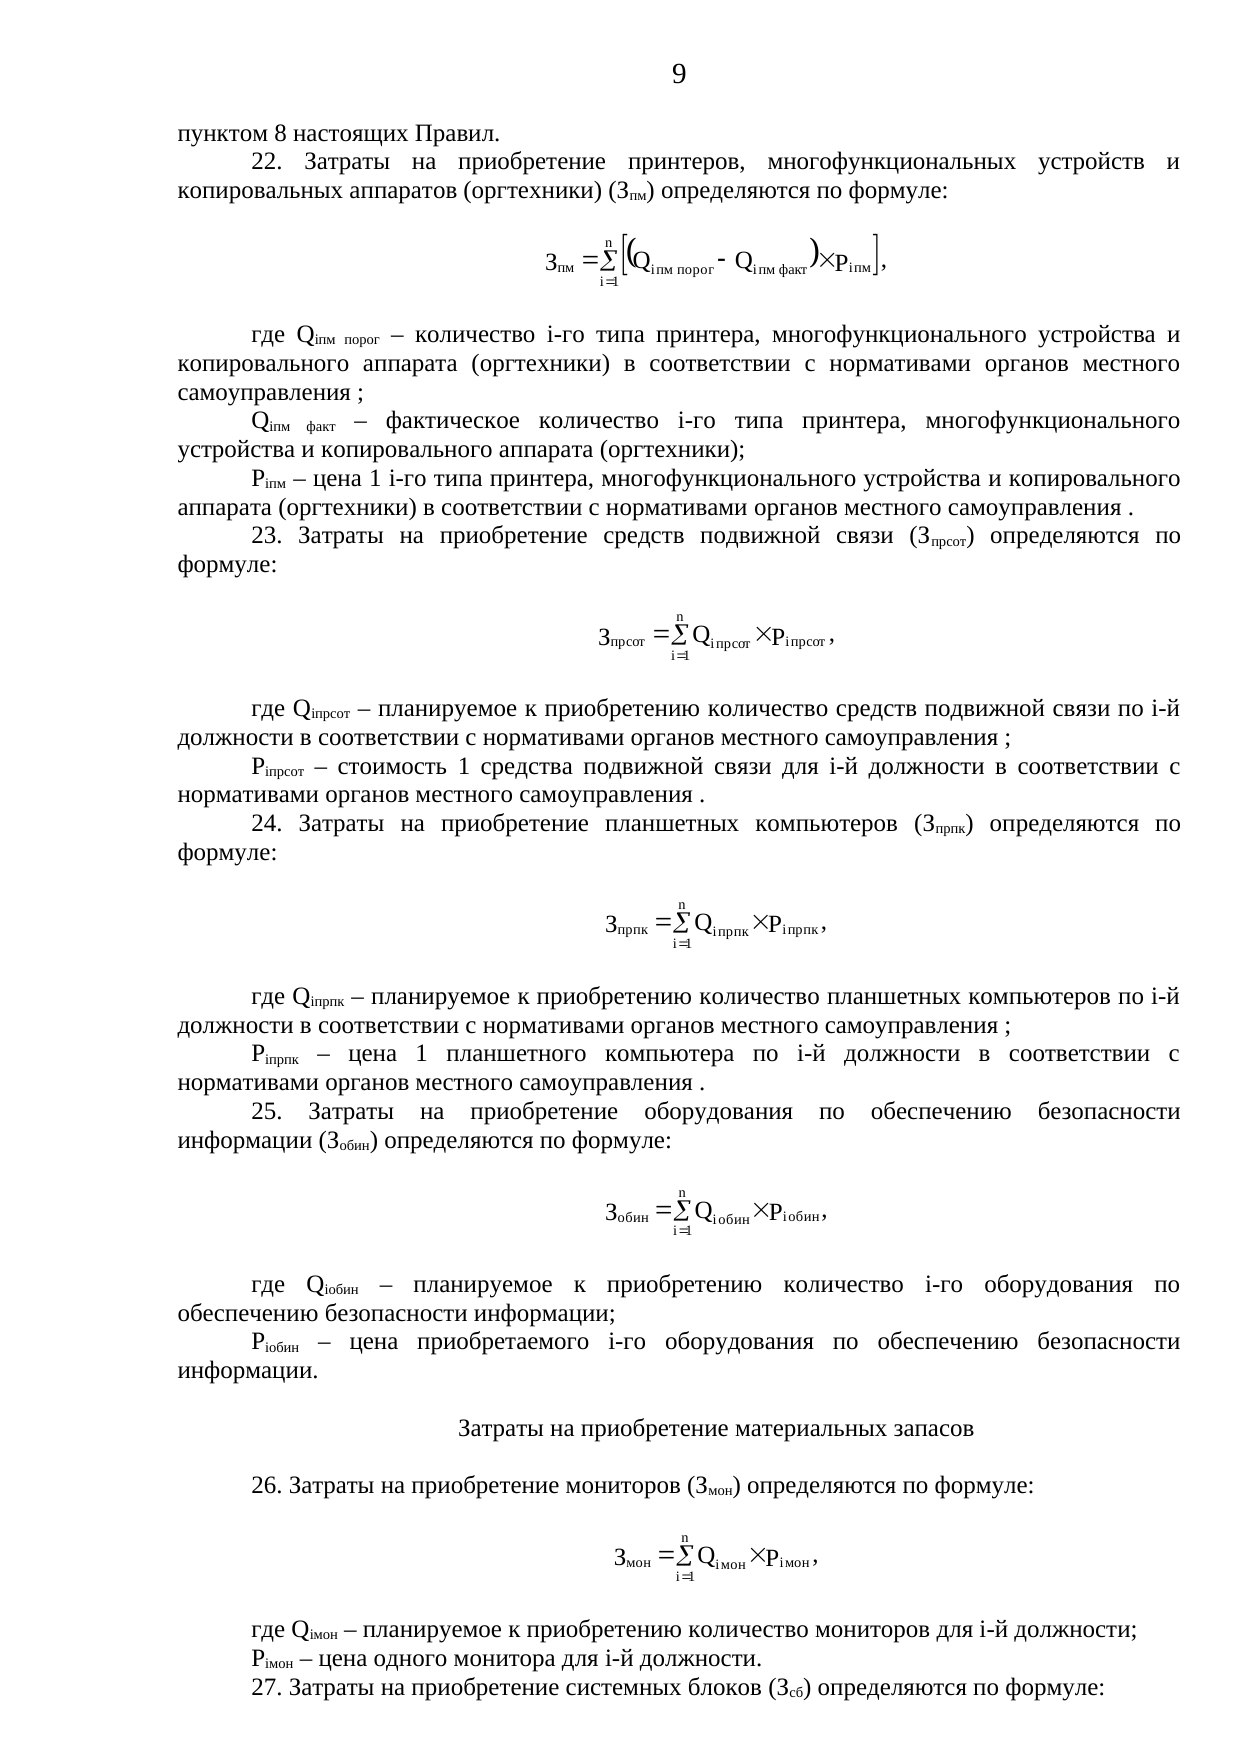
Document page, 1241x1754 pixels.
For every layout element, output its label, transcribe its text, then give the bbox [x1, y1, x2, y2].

text где Qiмон – планируемое к приобретению количество мониторов для i-й должности; [177, 1614, 1181, 1643]
text Piпм – цена 1 i-го типа принтера, многофункционального устройства и копировального аппарата (оргтехники) в соответствии с нормативами органов местного самоуправления . [177, 463, 1181, 520]
text 22. Затраты на приобретение принтеров, многофункциональных устройств и копировальных аппаратов (оргтехники) (Зпм) определяются по формуле: [177, 146, 1181, 204]
text 25. Затраты на приобретение оборудования по обеспечению безопасности информации (Зобин) определяются по формуле: [177, 1096, 1181, 1153]
text Qiпм факт – фактическое количество i-го типа принтера, многофункционального устройства и копировального аппарата (оргтехники); [177, 405, 1181, 463]
text 23. Затраты на приобретение средств подвижной связи (Зпрсот) определяются по формуле: [177, 520, 1181, 578]
text Piпрсот – стоимость 1 средства подвижной связи для i-й должности в соответствии с нормативами органов местного самоуправления . [177, 751, 1181, 808]
text Piпрпк – цена 1 планшетного компьютера по i-й должности в соответствии с нормативами органов местного самоуправления . [177, 1038, 1181, 1096]
text где Qiпм порог – количество i-го типа принтера, многофункционального устройства и копировального аппарата (оргтехники) в соответствии с нормативами органов местного самоуправления ; [177, 319, 1181, 405]
text где Qiобин – планируемое к приобретению количество i-го оборудования по обеспечению безопасности информации; [177, 1269, 1181, 1326]
text 26. Затраты на приобретение мониторов (Змон) определяются по формуле: [177, 1470, 1181, 1499]
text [177, 118, 1181, 146]
text где Qiпрсот – планируемое к приобретению количество средств подвижной связи по i-й должности в соответствии с нормативами органов местного самоуправления ; [177, 693, 1181, 751]
text 27. Затраты на приобретение системных блоков (Зсб) определяются по формуле: [177, 1672, 1181, 1700]
text Piмон – цена одного монитора для i-й должности. [177, 1643, 1181, 1672]
text где Qiпрпк – планируемое к приобретению количество планшетных компьютеров по i-й должности в соответствии с нормативами органов местного самоуправления ; [177, 981, 1181, 1038]
text 24. Затраты на приобретение планшетных компьютеров (Зпрпк) определяются по формуле: [177, 808, 1181, 866]
text Затраты на приобретение материальных запасов [177, 1413, 1181, 1441]
text Piобин – цена приобретаемого i-го оборудования по обеспечению безопасности информации. [177, 1326, 1181, 1384]
